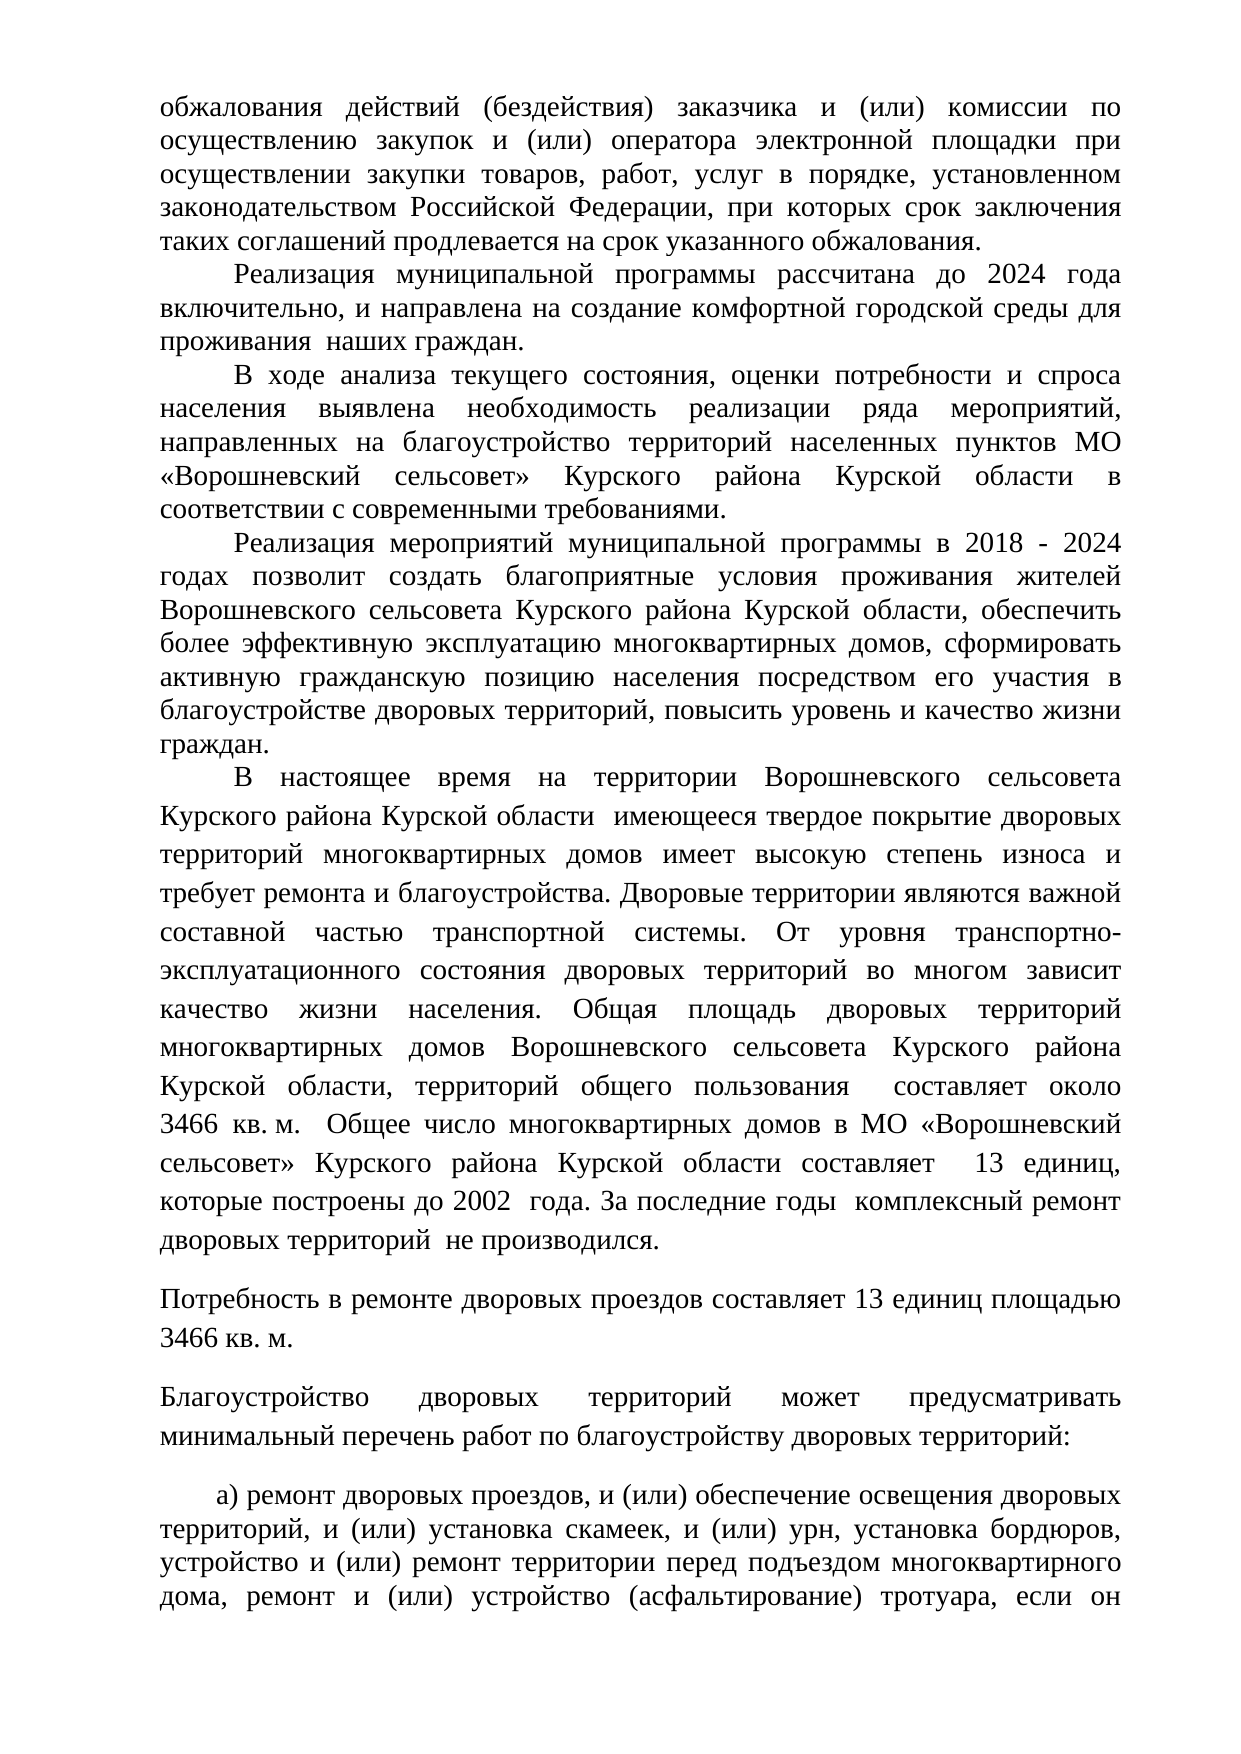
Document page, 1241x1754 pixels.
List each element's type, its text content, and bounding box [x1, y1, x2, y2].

text Потребность в ремонте дворовых проездов составляет 13 единиц площадью 3466 кв. м. [159, 1281, 1122, 1353]
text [159, 1477, 1122, 1611]
text Благоустройство дворовых территорий может предусматривать минимальный перечень работ по благоустройству дворовых территорий: [159, 1379, 1122, 1451]
text В ходе анализа текущего состояния, оценки потребности и спроса населения выявлена необходимость реализации ряда мероприятий, направленных на благоустройство территорий населенных пунктов МО «Ворошневский сельсовет» Курского района Курской области в соответствии с современными требованиями. [159, 357, 1122, 525]
text Реализация муниципальной программы рассчитана до 2024 года включительно, и направлена на создание комфортной городской среды для проживания наших граждан. [159, 256, 1122, 357]
text В настоящее время на территории Ворошневского сельсовета Курского района Курской области имеющееся твердое покрытие дворовых территорий многоквартирных домов имеет высокую степень износа и требует ремонта и благоустройства. Дворовые территории являются важной составной частью транспортной системы. От уровня транспортно-эксплуатационного состояния дворовых территорий во многом зависит качество жизни населения. Общая площадь дворовых территорий многоквартирных домов Ворошневского сельсовета Курского района Курской области, территорий общего пользования составляет около 3466 кв. м. Общее число многоквартирных домов в МО «Ворошневский сельсовет» Курского района Курской области составляет 13 единиц, которые построены до 2002 года. За последние годы комплексный ремонт дворовых территорий не производился. [159, 759, 1122, 1256]
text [159, 89, 1122, 256]
text Реализация мероприятий муниципальной программы в 2018 - 2024 годах позволит создать благоприятные условия проживания жителей Ворошневского сельсовета Курского района Курской области, обеспечить более эффективную эксплуатацию многоквартирных домов, сформировать активную гражданскую позицию населения посредством его участия в благоустройстве дворовых территорий, повысить уровень и качество жизни граждан. [159, 525, 1122, 759]
